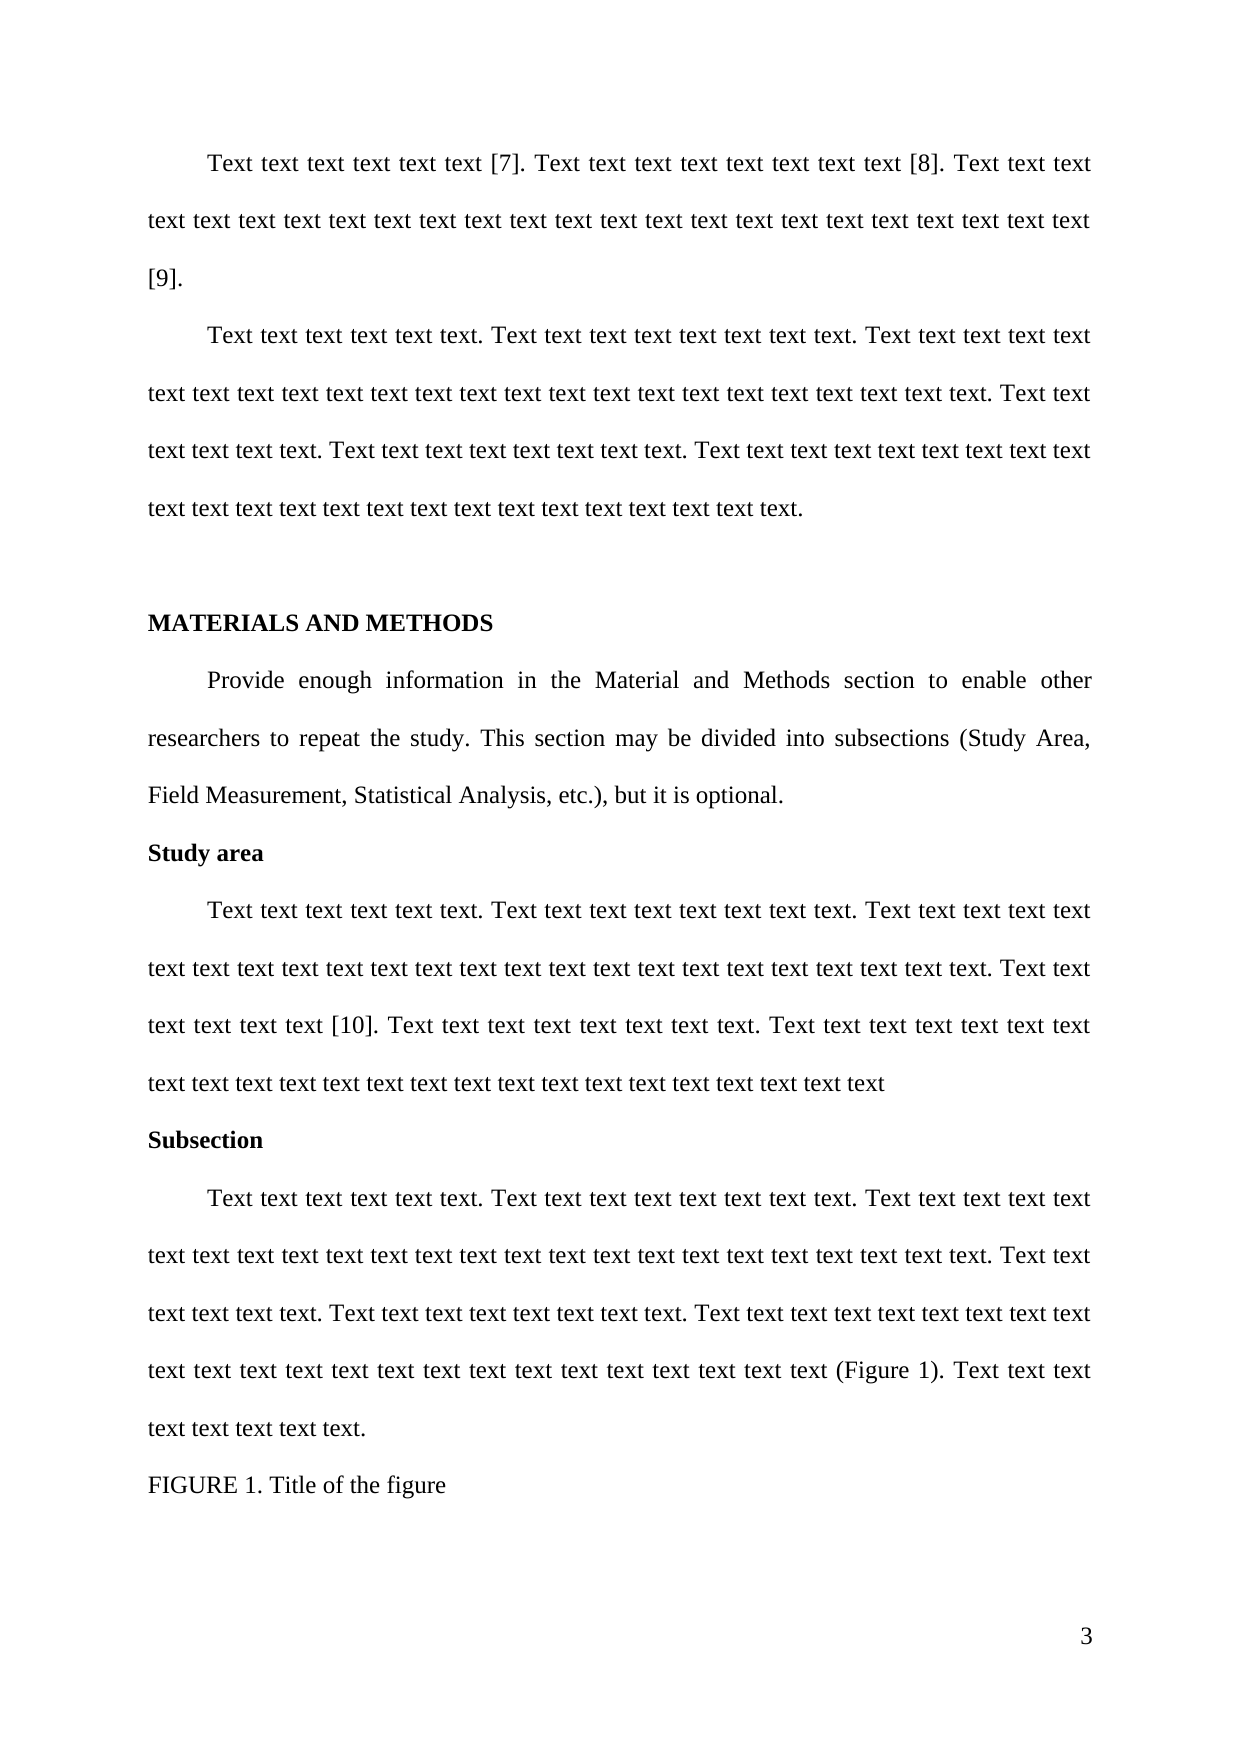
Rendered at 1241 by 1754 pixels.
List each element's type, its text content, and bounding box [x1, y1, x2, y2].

text Text text text text text text [7]. Text text text text text text text text [8]. Text text text text text text text text text text text text text text text text text text text text text text text text [9]. [148, 148, 1092, 291]
text Text text text text text text. Text text text text text text text text. Text text text text text text text text text text text text text text text text text text text text text text text text. Text text text text text text [10]. Text text text text text text text text. Text text text text text text text text text text text text text text text text text text text text text text text text [148, 895, 1092, 1096]
text Text text text text text text. Text text text text text text text text. Text text text text text text text text text text text text text text text text text text text text text text text text. Text text text text text text. Text text text text text text text text. Text text text text text text text text text text text text text text text text text text text text text text text text. [148, 320, 1092, 521]
text FIGURE 1. Title of the figure [148, 1470, 1092, 1499]
text Subsection [148, 1125, 1092, 1154]
text Text text text text text text. Text text text text text text text text. Text text text text text text text text text text text text text text text text text text text text text text text text. Text text text text text text. Text text text text text text text text. Text text text text text text text text text text text text text text text text text text text text text text text text (Figure 1). Text text text text text text text text. [148, 1183, 1092, 1441]
text Study area [148, 838, 1092, 866]
text Provide enough information in the Material and Methods section to enable other researchers to repeat the study. This section may be divided into subsections (Study Area, Field Measurement, Statistical Analysis, etc.), but it is optional. [148, 665, 1092, 809]
text MATERIALS AND METHODS [148, 608, 1092, 636]
